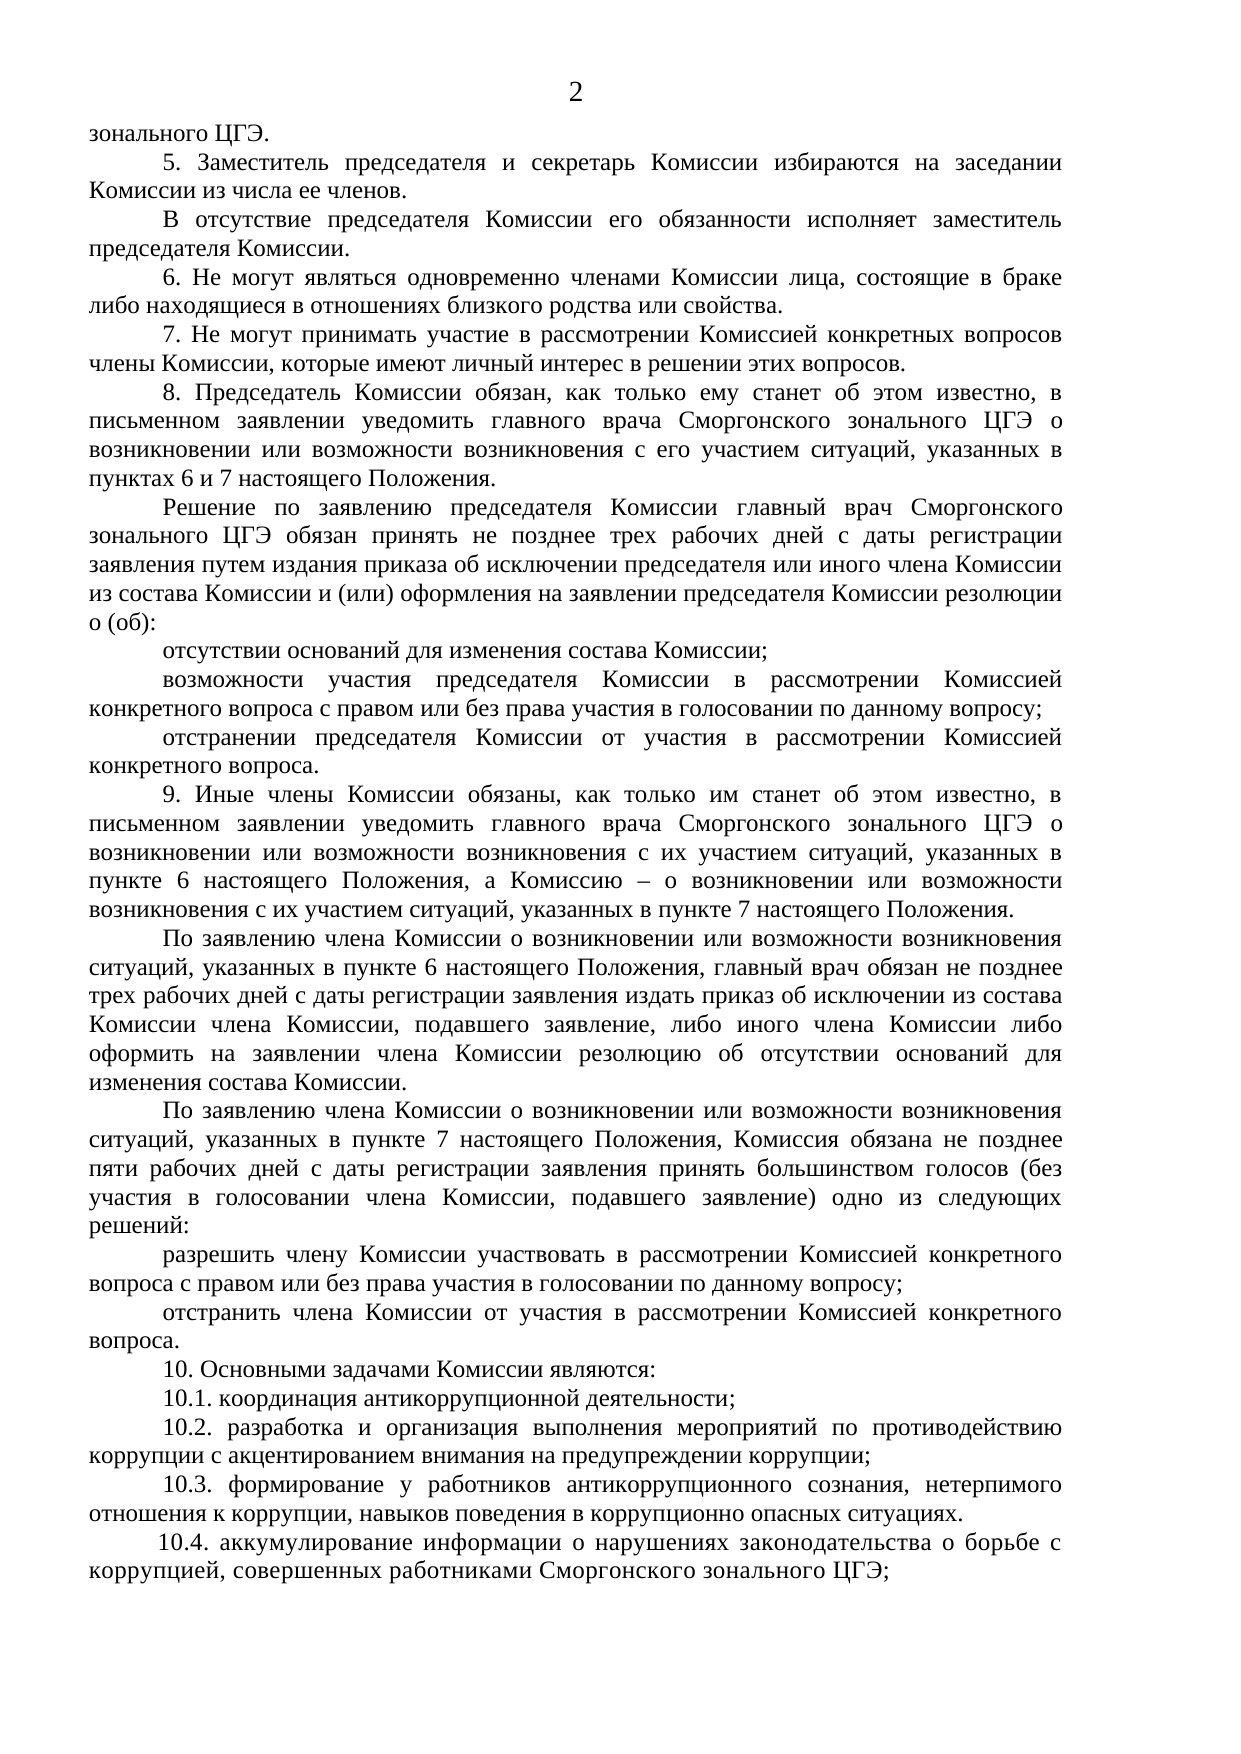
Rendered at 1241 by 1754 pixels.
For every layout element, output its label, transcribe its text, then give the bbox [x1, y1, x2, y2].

text 10. Основными задачами Комиссии являются: [89, 1354, 1063, 1383]
text 9. Иные члены Комиссии обязаны, как только им станет об этом известно, в письменном заявлении уведомить главного врача Сморгонского зонального ЦГЭ о возникновении или возможности возникновения с их участием ситуаций, указанных в пункте 6 настоящего Положения, а Комиссию – о возникновении или возможности возникновения с их участием ситуаций, указанных в пункте 7 настоящего Положения. [89, 779, 1063, 923]
text 7. Не могут принимать участие в рассмотрении Комиссией конкретных вопросов члены Комиссии, которые имеют личный интерес в решении этих вопросов. [89, 319, 1063, 377]
text По заявлению члена Комиссии о возникновении или возможности возникновения ситуаций, указанных в пункте 6 настоящего Положения, главный врач обязан не позднее трех рабочих дней с даты регистрации заявления издать приказ об исключении из состава Комиссии члена Комиссии, подавшего заявление, либо иного члена Комиссии либо оформить на заявлении члена Комиссии резолюцию об отсутствии оснований для изменения состава Комиссии. [89, 923, 1063, 1096]
text 10.3. формирование у работников антикоррупционного сознания, нетерпимого отношения к коррупции, навыков поведения в коррупционно опасных ситуациях. [89, 1469, 1063, 1527]
text 5. Заместитель председателя и секретарь Комиссии избираются на заседании Комиссии из числа ее членов. [89, 147, 1063, 204]
text 10.4. аккумулирование информации о нарушениях законодательства о борьбе с коррупцией, совершенных работниками Сморгонского зонального ЦГЭ; [89, 1527, 1063, 1584]
text разрешить члену Комиссии участвовать в рассмотрении Комиссией конкретного вопроса с правом или без права участия в голосовании по данному вопросу; [89, 1239, 1063, 1297]
text отстранении председателя Комиссии от участия в рассмотрении Комиссией конкретного вопроса. [89, 722, 1063, 779]
text В отсутствие председателя Комиссии его обязанности исполняет заместитель председателя Комиссии. [89, 204, 1063, 262]
text отсутствии оснований для изменения состава Комиссии; [89, 636, 1063, 664]
text Решение по заявлению председателя Комиссии главный врач Сморгонского зонального ЦГЭ обязан принять не позднее трех рабочих дней с даты регистрации заявления путем издания приказа об исключении председателя или иного члена Комиссии из состава Комиссии и (или) оформления на заявлении председателя Комиссии резолюции о (об): [89, 492, 1063, 636]
text 6. Не могут являться одновременно членами Комиссии лица, состоящие в браке либо находящиеся в отношениях близкого родства или свойства. [89, 262, 1063, 319]
text По заявлению члена Комиссии о возникновении или возможности возникновения ситуаций, указанных в пункте 7 настоящего Положения, Комиссия обязана не позднее пяти рабочих дней с даты регистрации заявления принять большинством голосов (без участия в голосовании члена Комиссии, подавшего заявление) одно из следующих решений: [89, 1096, 1063, 1239]
text 10.1. координация антикоррупционной деятельности; [89, 1383, 1063, 1412]
text отстранить члена Комиссии от участия в рассмотрении Комиссией конкретного вопроса. [89, 1297, 1063, 1354]
text 8. Председатель Комиссии обязан, как только ему станет об этом известно, в письменном заявлении уведомить главного врача Сморгонского зонального ЦГЭ о возникновении или возможности возникновения с его участием ситуаций, указанных в пунктах 6 и 7 настоящего Положения. [89, 377, 1063, 492]
text 10.2. разработка и организация выполнения мероприятий по противодействию коррупции с акцентированием внимания на предупреждении коррупции; [89, 1412, 1063, 1469]
text возможности участия председателя Комиссии в рассмотрении Комиссией конкретного вопроса с правом или без права участия в голосовании по данному вопросу; [89, 664, 1063, 722]
